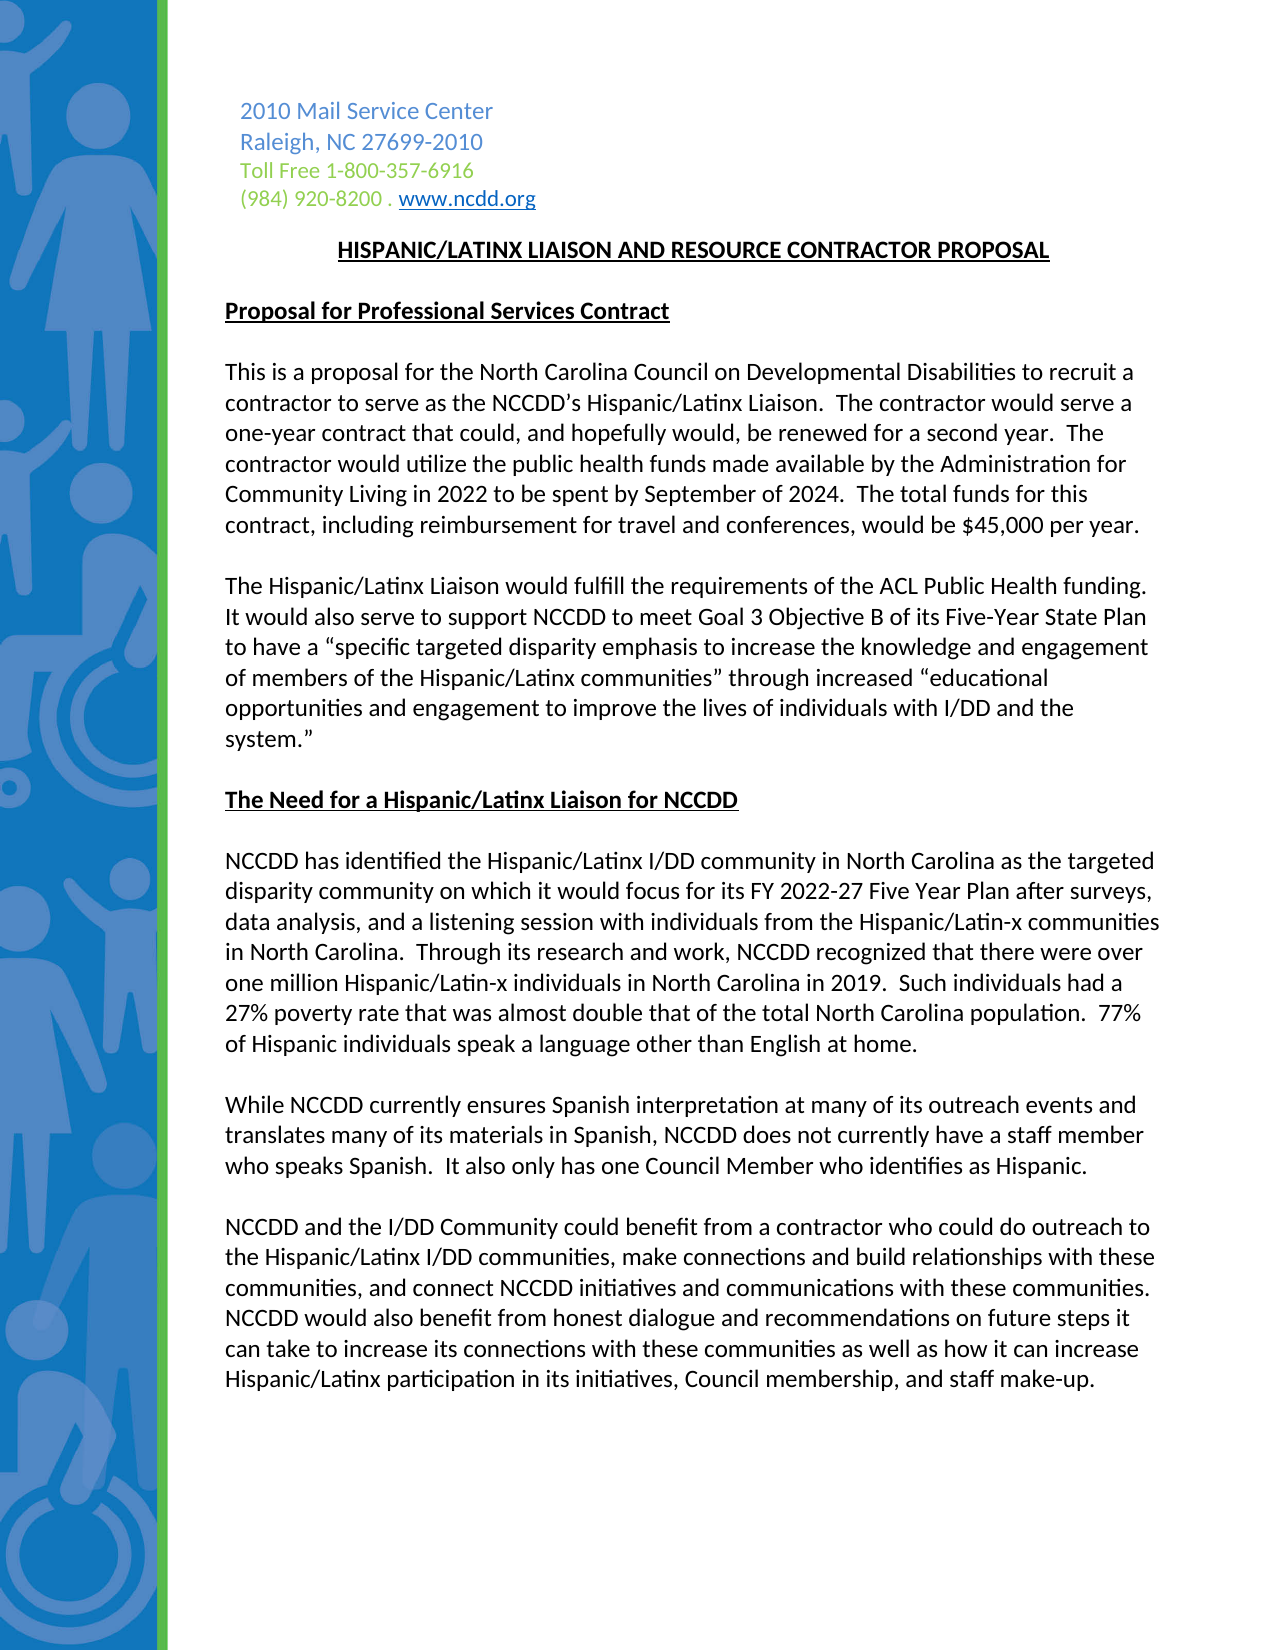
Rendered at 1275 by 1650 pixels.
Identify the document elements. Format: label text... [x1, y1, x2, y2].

text NCCDD and the I/DD Community could benefit from a contractor who could do outreach to the Hispanic/Latinx I/DD communities, make connections and build relationships with these communities, and connect NCCDD initiatives and communications with these communities. NCCDD would also benefit from honest dialogue and recommendations on future steps it can take to increase its connections with these communities as well as how it can increase Hispanic/Latinx participation in its initiatives, Council membership, and staff make-up. [225, 1211, 1162, 1394]
text NCCDD has identified the Hispanic/Latinx I/DD community in North Carolina as the targeted disparity community on which it would focus for its FY 2022-27 Five Year Plan after surveys, data analysis, and a listening session with individuals from the Hispanic/Latin-x communities in North Carolina. Through its research and work, NCCDD recognized that there were over one million Hispanic/Latin-x individuals in North Carolina in 2019. Such individuals had a 27% poverty rate that was almost double that of the total North Carolina population. 77% of Hispanic individuals speak a language other than English at home. [225, 845, 1162, 1058]
text Proposal for Professional Services Contract [225, 295, 1162, 326]
text HISPANIC/LATINX LIAISON AND RESOURCE CONTRACTOR PROPOSAL [225, 234, 1162, 265]
text The Hispanic/Latinx Liaison would fulfill the requirements of the ACL Public Health funding. It would also serve to support NCCDD to meet Goal 3 Objective B of its Five-Year State Plan to have a “specific targeted disparity emphasis to increase the knowledge and engagement of members of the Hispanic/Latinx communities” through increased “educational opportunities and engagement to improve the lives of individuals with I/DD and the system.” [225, 570, 1162, 753]
text The Need for a Hispanic/Latinx Liaison for NCCDD [225, 784, 1162, 814]
text This is a proposal for the North Carolina Council on Developmental Disabilities to recruit a contractor to serve as the NCCDD’s Hispanic/Latinx Liaison. The contractor would serve a one-year contract that could, and hopefully would, be renewed for a second year. The contractor would utilize the public health funds made available by the Administration for Community Living in 2022 to be spent by September of 2024. The total funds for this contract, including reimbursement for travel and conferences, would be $45,000 per year. [225, 356, 1162, 539]
picture [0, 0, 173, 1650]
text While NCCDD currently ensures Spanish interpretation at many of its outreach events and translates many of its materials in Spanish, NCCDD does not currently have a staff member who speaks Spanish. It also only has one Council Member who identifies as Hispanic. [225, 1089, 1162, 1181]
